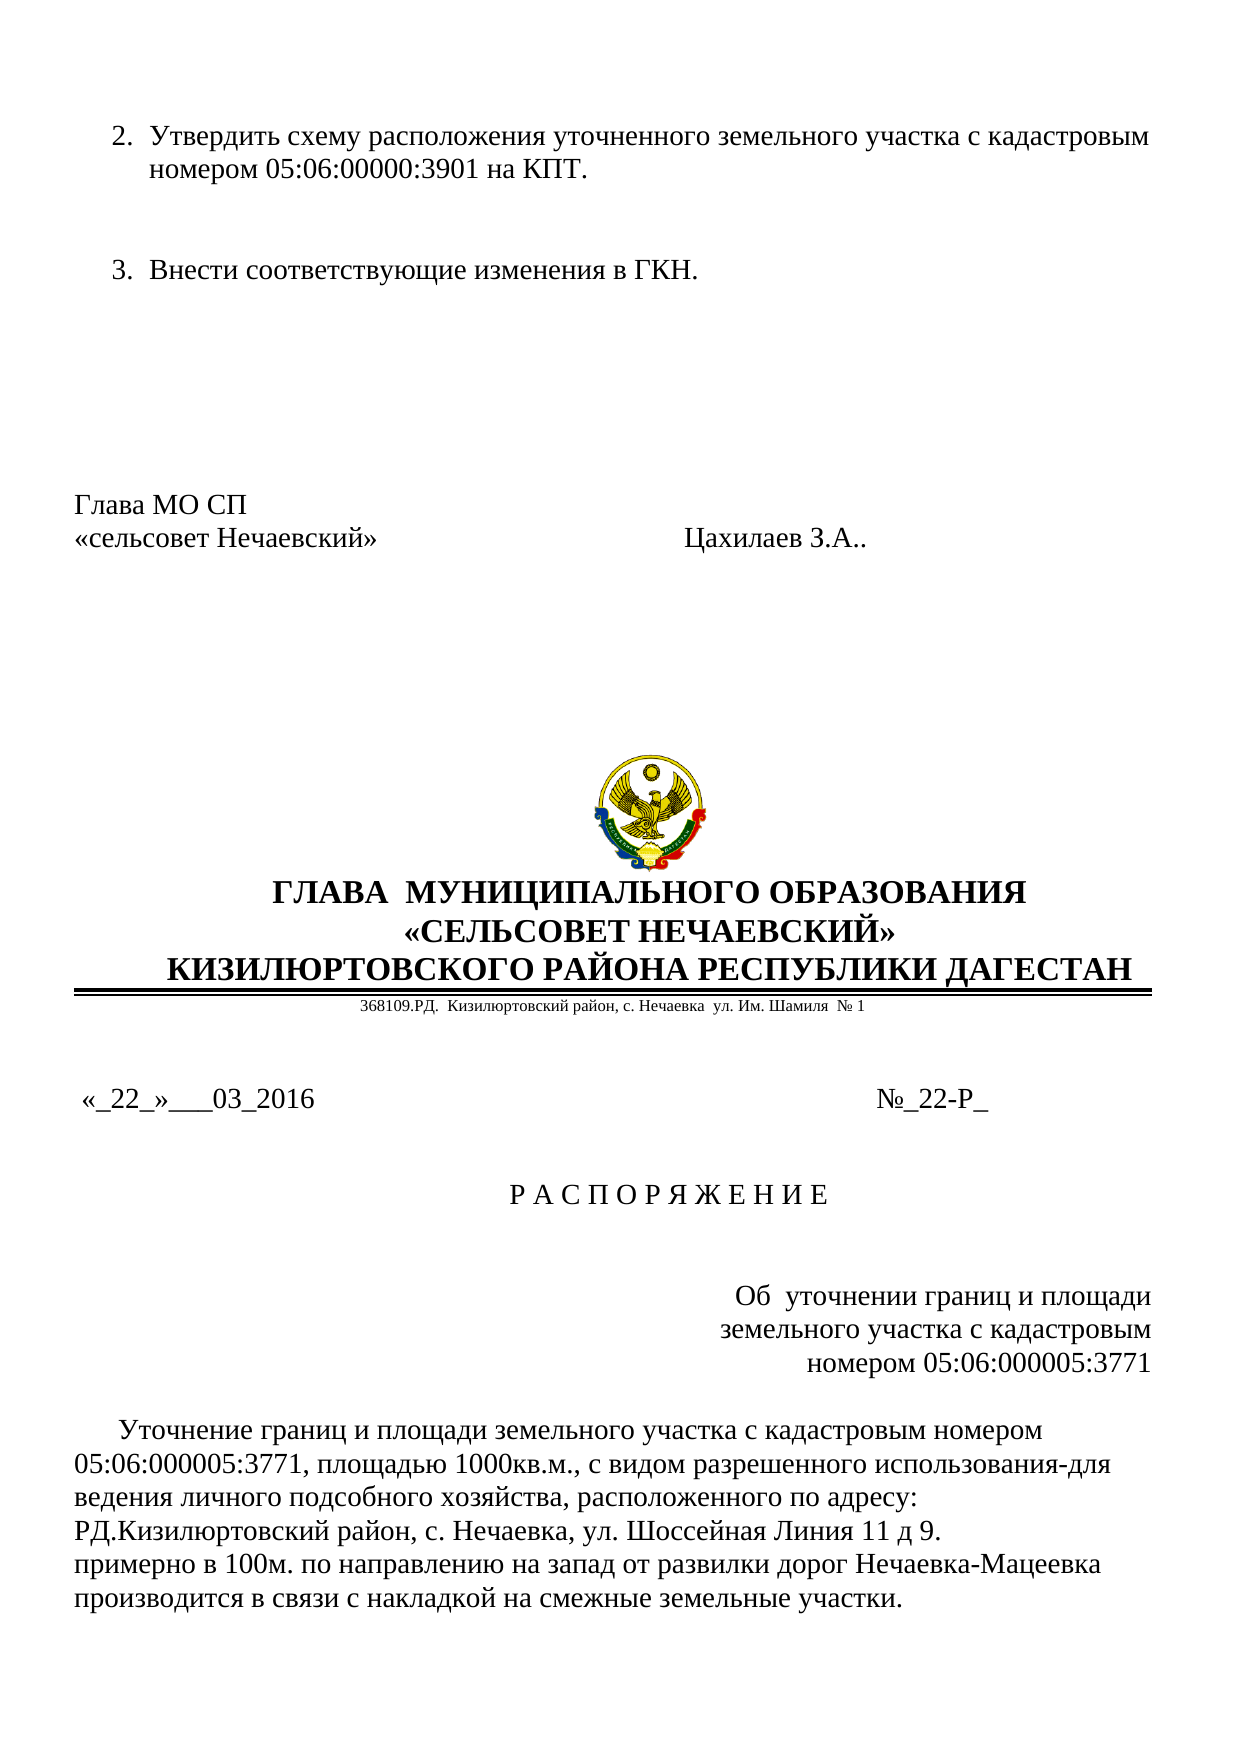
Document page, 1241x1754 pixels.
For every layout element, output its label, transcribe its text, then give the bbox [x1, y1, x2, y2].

text примерно в 100м. по направлению на запад от развилки дорог Нечаевка-Мацеевка производится в связи с накладкой на смежные земельные участки. [74, 1546, 1152, 1613]
text Глава МО СП [74, 487, 1152, 521]
text номером 05:06:000005:3771 [74, 1345, 1152, 1379]
text земельного участка с кадастровым [74, 1312, 1152, 1345]
list Внести соответствующие изменения в ГКН. [111, 252, 1152, 286]
text 368109.РД. Кизилюртовский район, с. Нечаевка ул. Им. Шамиля № 1 [74, 996, 1152, 1014]
text Уточнение границ и площади земельного участка с кадастровым номером [74, 1412, 1152, 1446]
text Об уточнении границ и площади [74, 1278, 1152, 1312]
table_header ГЛАВА МУНИЦИПАЛЬНОГО ОБРАЗОВАНИЯ «СЕЛЬСОВЕТ НЕЧАЕВСКИЙ» КИЗИЛЮРТОВСКОГО РАЙОНА РЕСПУБЛИКИ ДАГЕСТАН [74, 873, 1152, 988]
list Р А С П О Р Я Ж Е Н И Е [185, 1177, 1152, 1211]
text 05:06:000005:3771, площадью 1000кв.м., с видом разрешенного использования-для ведения личного подсобного хозяйства, расположенного по адресу: РД.Кизилюртовский район, с. Нечаевка, ул. Шоссейная Линия 11 д 9. [74, 1446, 1152, 1546]
text «_22_»___03_2016 №_22-Р_ [74, 1082, 1152, 1115]
list Утвердить схему расположения уточненного земельного участка с кадастровым номером 05:06:00000:3901 на КПТ. [111, 118, 1152, 185]
text «сельсовет Нечаевский» Цахилаев З.А.. [74, 521, 1152, 554]
